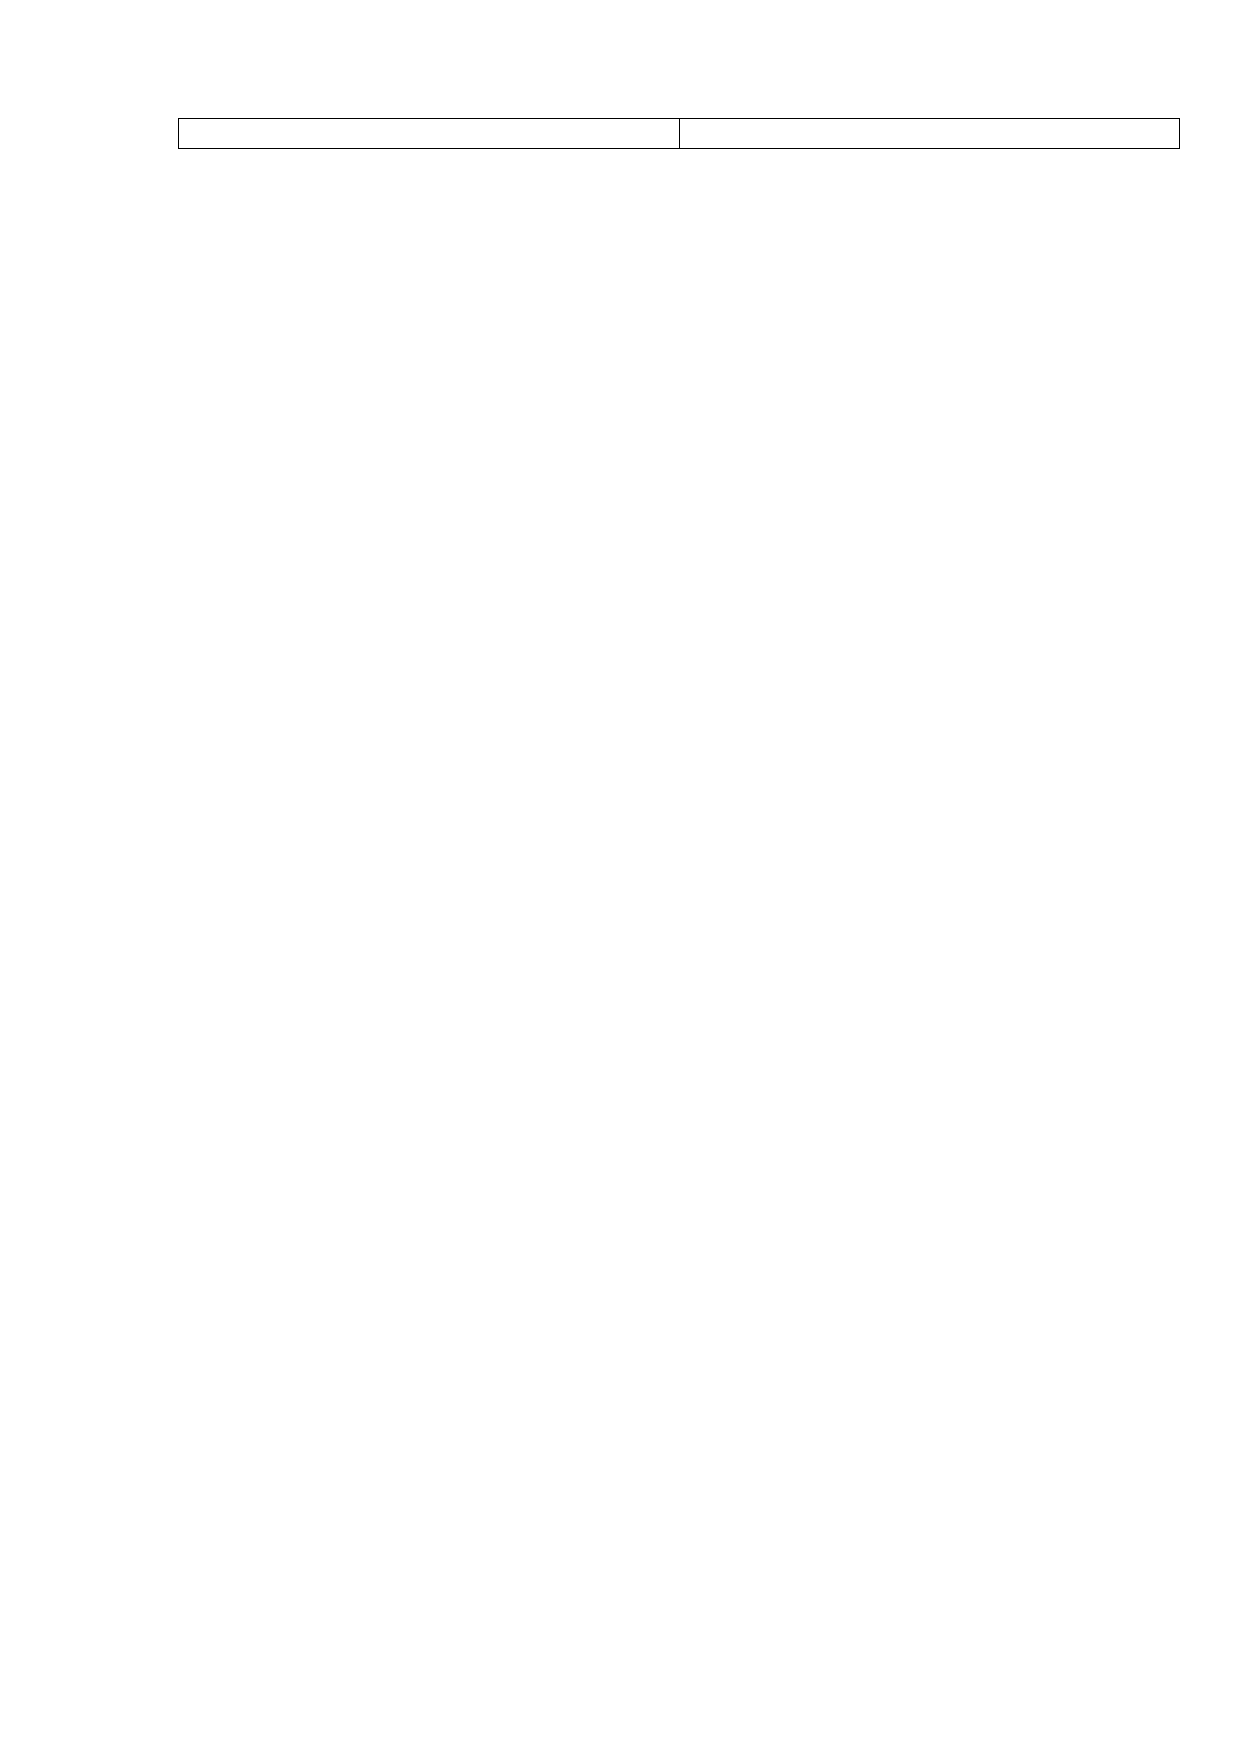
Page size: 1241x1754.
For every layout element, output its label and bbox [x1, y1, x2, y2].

table_cell [680, 119, 1179, 148]
